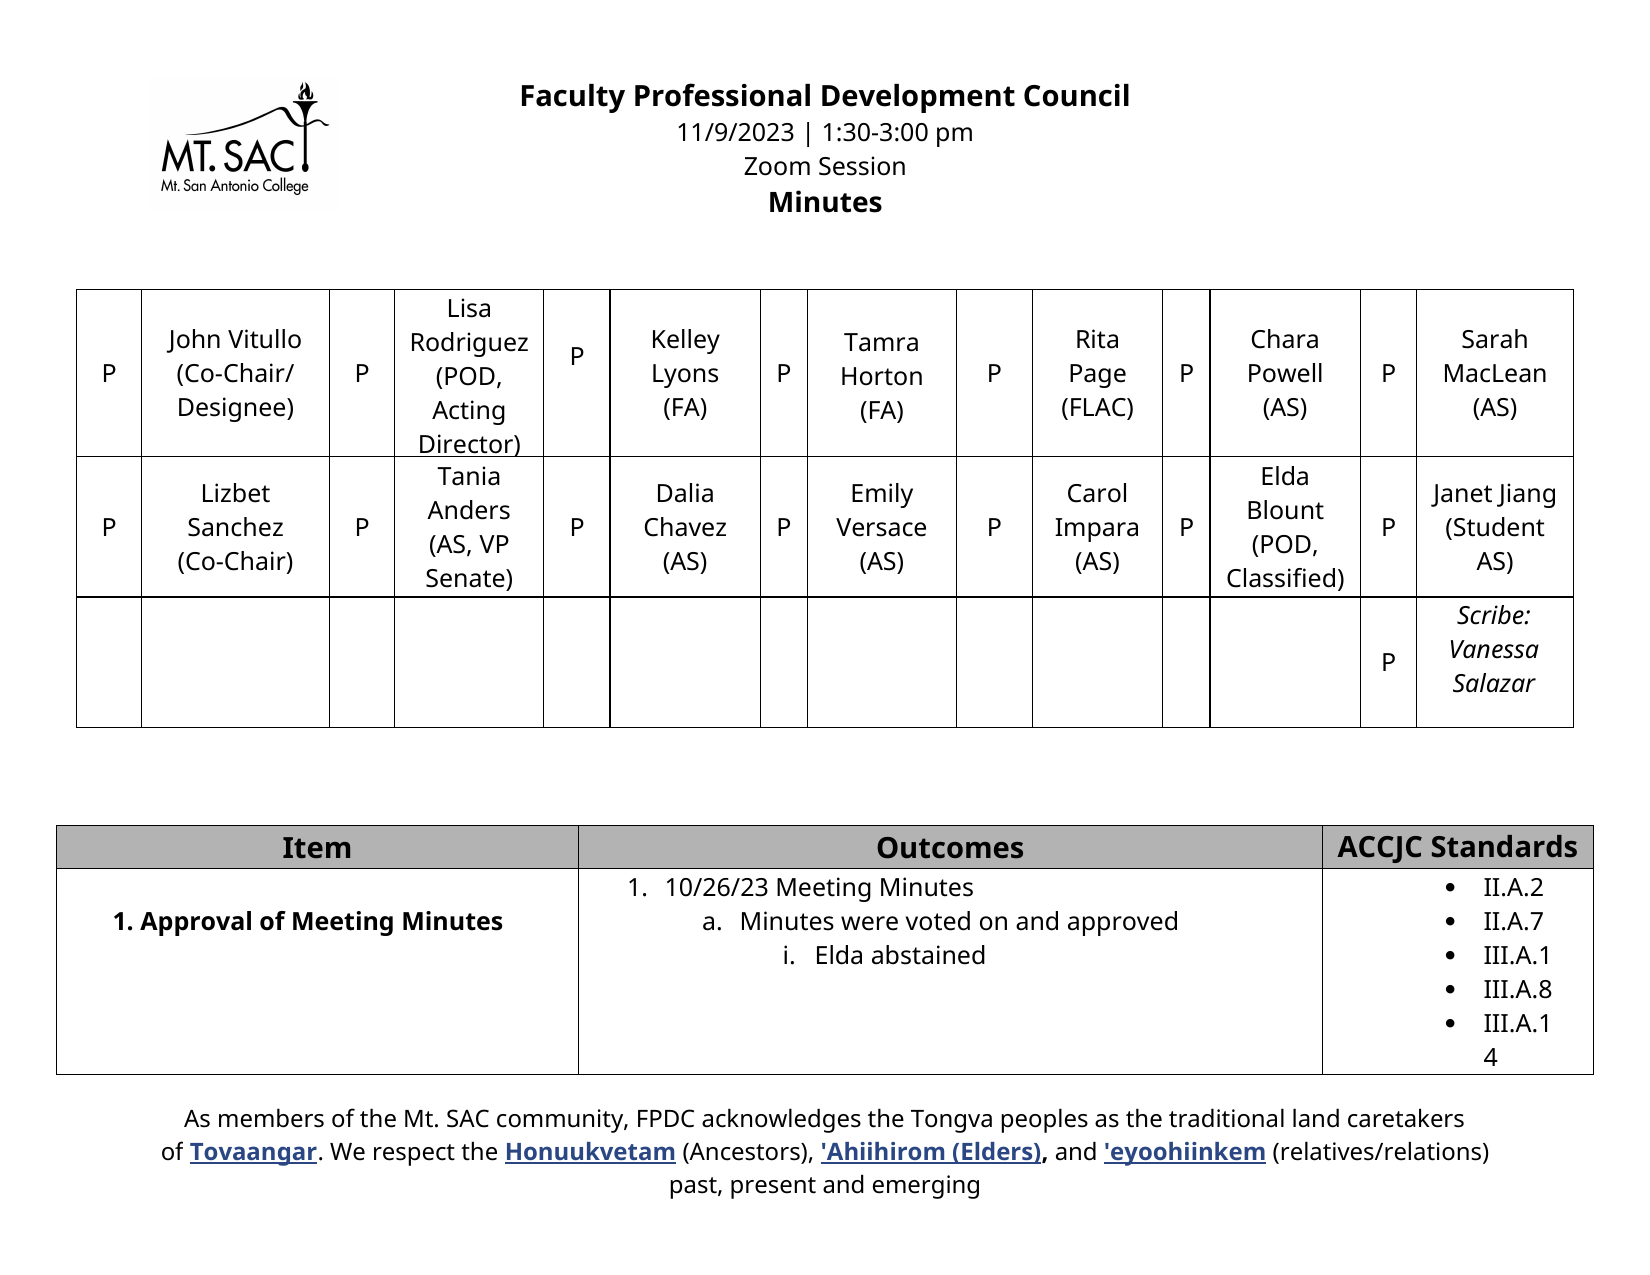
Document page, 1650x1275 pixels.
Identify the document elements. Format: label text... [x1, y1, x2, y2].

table_header P [544, 290, 609, 456]
table_header Tamra Horton (FA) [808, 290, 956, 456]
table_cell [330, 598, 394, 727]
table_cell II.A.2 II.A.7 III.A.1 III.A.8 III.A.14 III.C.1 [1323, 869, 1593, 1073]
table_header P [1361, 290, 1416, 456]
table_header Rita Page (FLAC) [1033, 290, 1162, 456]
table_cell P [544, 457, 609, 596]
table_cell [808, 598, 956, 727]
table_cell Tania Anders (AS, VP Senate) [395, 457, 543, 596]
table_cell [142, 598, 329, 727]
table_cell P [1361, 598, 1416, 727]
table_cell P [77, 457, 141, 596]
table_header Outcomes [579, 826, 1322, 868]
table_cell Dalia Chavez (AS) [611, 457, 760, 596]
table_header P [1163, 290, 1209, 456]
table_cell [395, 598, 543, 727]
table_header John Vitullo (Co-Chair/Designee) [142, 290, 329, 456]
table_header Chara Powell (AS) [1211, 290, 1360, 456]
table_cell P [330, 457, 394, 596]
table_cell P [761, 457, 807, 596]
table_cell Scribe: Vanessa Salazar [1417, 598, 1573, 727]
table_cell Janet Jiang (Student AS) [1417, 457, 1573, 596]
table_header P [957, 290, 1032, 456]
table_cell P [957, 457, 1032, 596]
table_cell P [1361, 457, 1416, 596]
picture [150, 75, 338, 210]
table_cell [1033, 598, 1162, 727]
table_cell [761, 598, 807, 727]
table_header Kelley Lyons (FA) [611, 290, 760, 456]
table_cell Emily Versace (AS) [808, 457, 956, 596]
table_header Lisa Rodriguez (POD, Acting Director) [395, 290, 543, 456]
table_cell [544, 598, 609, 727]
table_cell Carol Impara (AS) [1033, 457, 1162, 596]
table_cell 1. Approval of Meeting Minutes [57, 869, 578, 1073]
table_header P [761, 290, 807, 456]
table_header P [77, 290, 141, 456]
table_cell P [1163, 457, 1209, 596]
table_header P [330, 290, 394, 456]
table_header Sarah MacLean (AS) [1417, 290, 1573, 456]
table_cell 10/26/23 Meeting Minutes Minutes were voted on and approved Elda abstained [579, 869, 1322, 1073]
table_cell Lizbet Sanchez (Co-Chair) [142, 457, 329, 596]
table_cell [77, 598, 141, 727]
table_cell [1211, 598, 1360, 727]
table_cell [1163, 598, 1209, 727]
table_header ACCJC Standards [1323, 826, 1593, 868]
table_cell [611, 598, 760, 727]
table_cell [957, 598, 1032, 727]
table_header Item [57, 826, 578, 868]
table_cell Elda Blount (POD, Classified) [1211, 457, 1360, 596]
